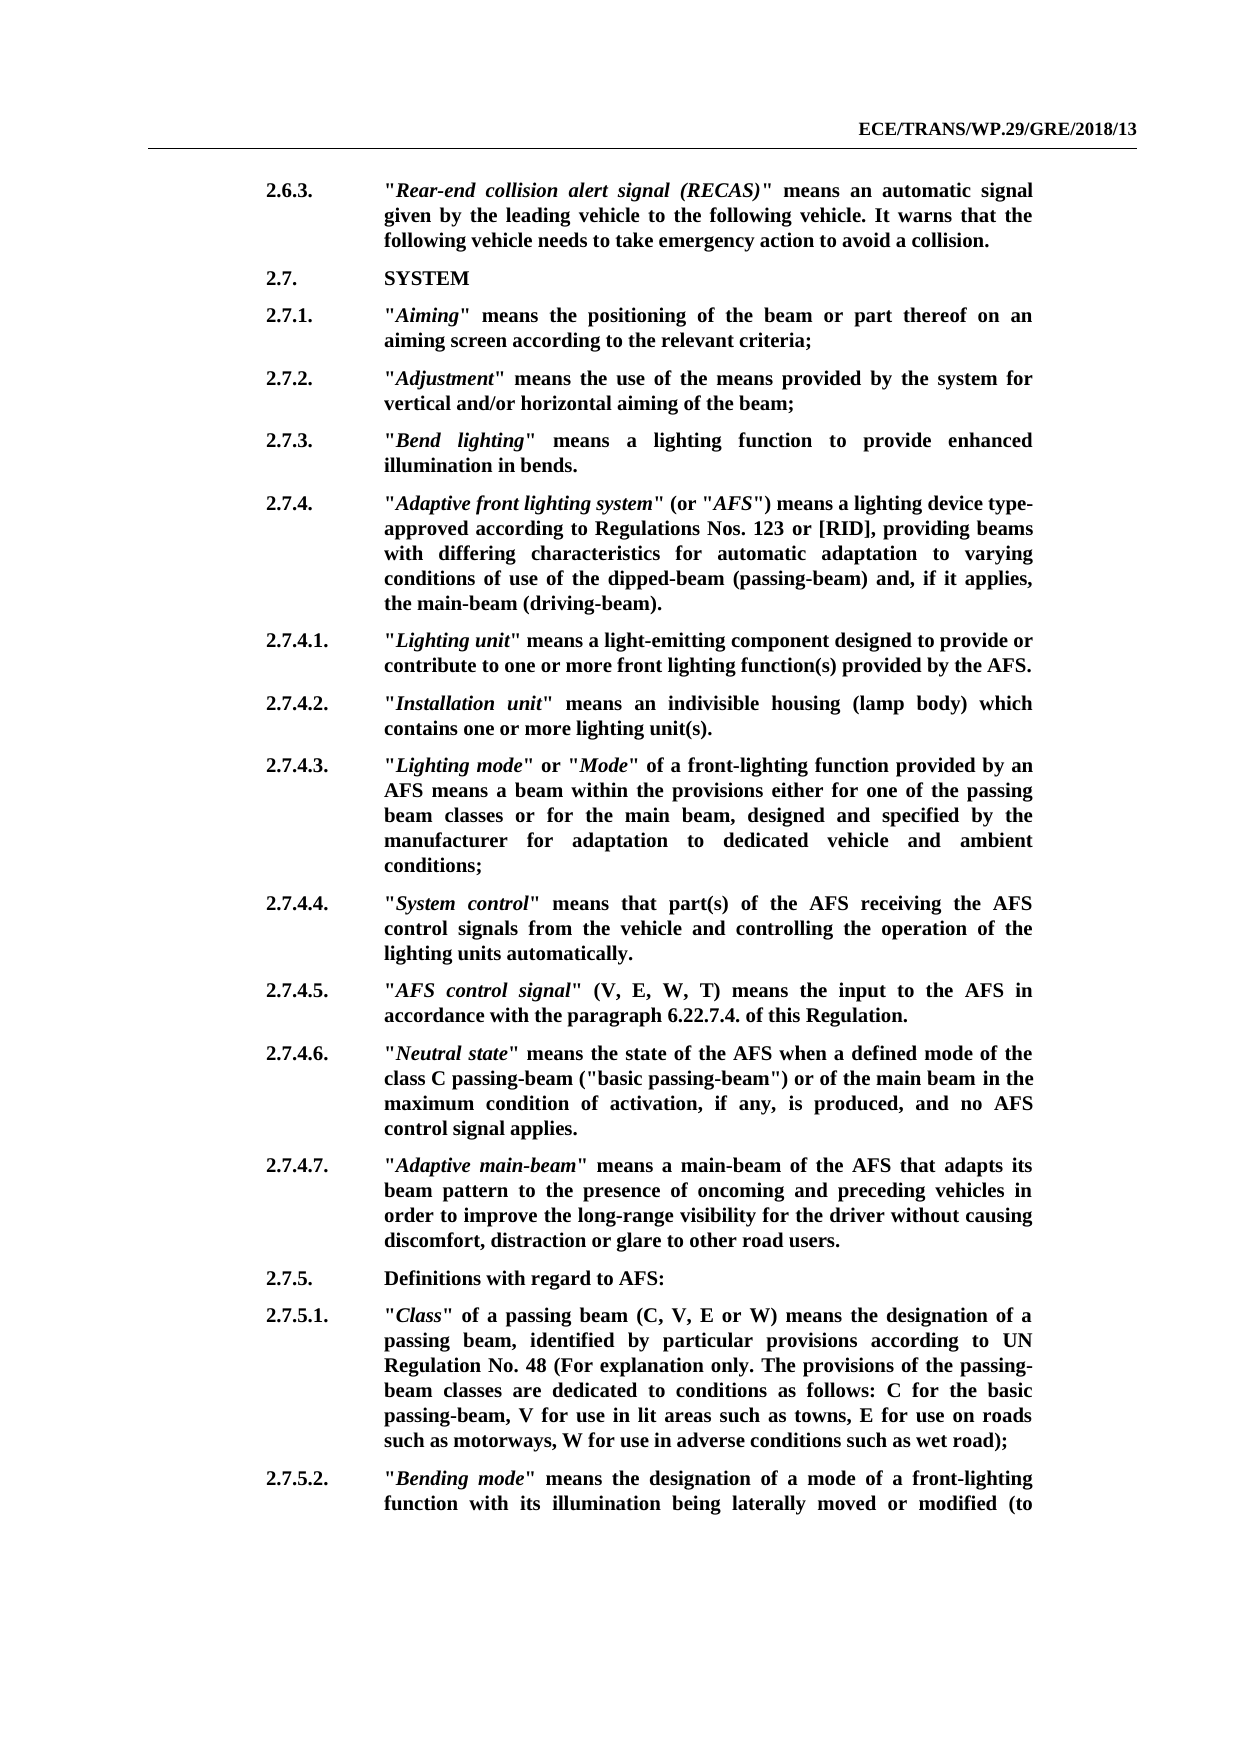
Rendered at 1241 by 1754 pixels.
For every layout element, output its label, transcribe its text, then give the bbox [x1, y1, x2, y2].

text 2.7.4. "Adaptive front lighting system" (or "AFS") means a lighting device type-approved according to Regulations Nos. 123 or [RID], providing beams with differing characteristics for automatic adaptation to varying conditions of use of the dipped-beam (passing-beam) and, if it applies, the main-beam (driving-beam). [266, 490, 1033, 615]
text 2.7.5. Definitions with regard to AFS: [266, 1265, 1033, 1290]
text 2.7.1. "Aiming" means the positioning of the beam or part thereof on an aiming screen according to the relevant criteria; [266, 302, 1033, 352]
text 2.6.3. "Rear-end collision alert signal (RECAS)" means an automatic signal given by the leading vehicle to the following vehicle. It warns that the following vehicle needs to take emergency action to avoid a collision. [266, 177, 1033, 252]
text 2.7.3. "Bend lighting" means a lighting function to provide enhanced illumination in bends. [266, 427, 1033, 477]
text 2.7.4.5. "AFS control signal" (V, E, W, T) means the input to the AFS in accordance with the paragraph 6.22.7.4. of this Regulation. [266, 977, 1033, 1027]
text 2.7.4.7. "Adaptive main-beam" means a main-beam of the AFS that adapts its beam pattern to the presence of oncoming and preceding vehicles in order to improve the long-range visibility for the driver without causing discomfort, distraction or glare to other road users. [266, 1152, 1033, 1252]
text 2.7.4.2. "Installation unit" means an indivisible housing (lamp body) which contains one or more lighting unit(s). [266, 690, 1033, 740]
text 2.7.5.1. "Class" of a passing beam (C, V, E or W) means the designation of a passing beam, identified by particular provisions according to UN Regulation No. 48 (For explanation only. The provisions of the passing-beam classes are dedicated to conditions as follows: C for the basic passing-beam, V for use in lit areas such as towns, E for use on roads such as motorways, W for use in adverse conditions such as wet road); [266, 1302, 1033, 1452]
text 2.7.4.4. "System control" means that part(s) of the AFS receiving the AFS control signals from the vehicle and controlling the operation of the lighting units automatically. [266, 890, 1033, 965]
text 2.7. SYSTEM [266, 265, 1033, 290]
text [266, 1465, 1033, 1515]
text 2.7.2. "Adjustment" means the use of the means provided by the system for vertical and/or horizontal aiming of the beam; [266, 365, 1033, 415]
text 2.7.4.6. "Neutral state" means the state of the AFS when a defined mode of the class C passing-beam ("basic passing-beam") or of the main beam in the maximum condition of activation, if any, is produced, and no AFS control signal applies. [266, 1040, 1033, 1140]
text 2.7.4.1. "Lighting unit" means a light-emitting component designed to provide or contribute to one or more front lighting function(s) provided by the AFS. [266, 627, 1033, 677]
text 2.7.4.3. "Lighting mode" or "Mode" of a front-lighting function provided by an AFS means a beam within the provisions either for one of the passing beam classes or for the main beam, designed and specified by the manufacturer for adaptation to dedicated vehicle and ambient conditions; [266, 752, 1033, 877]
